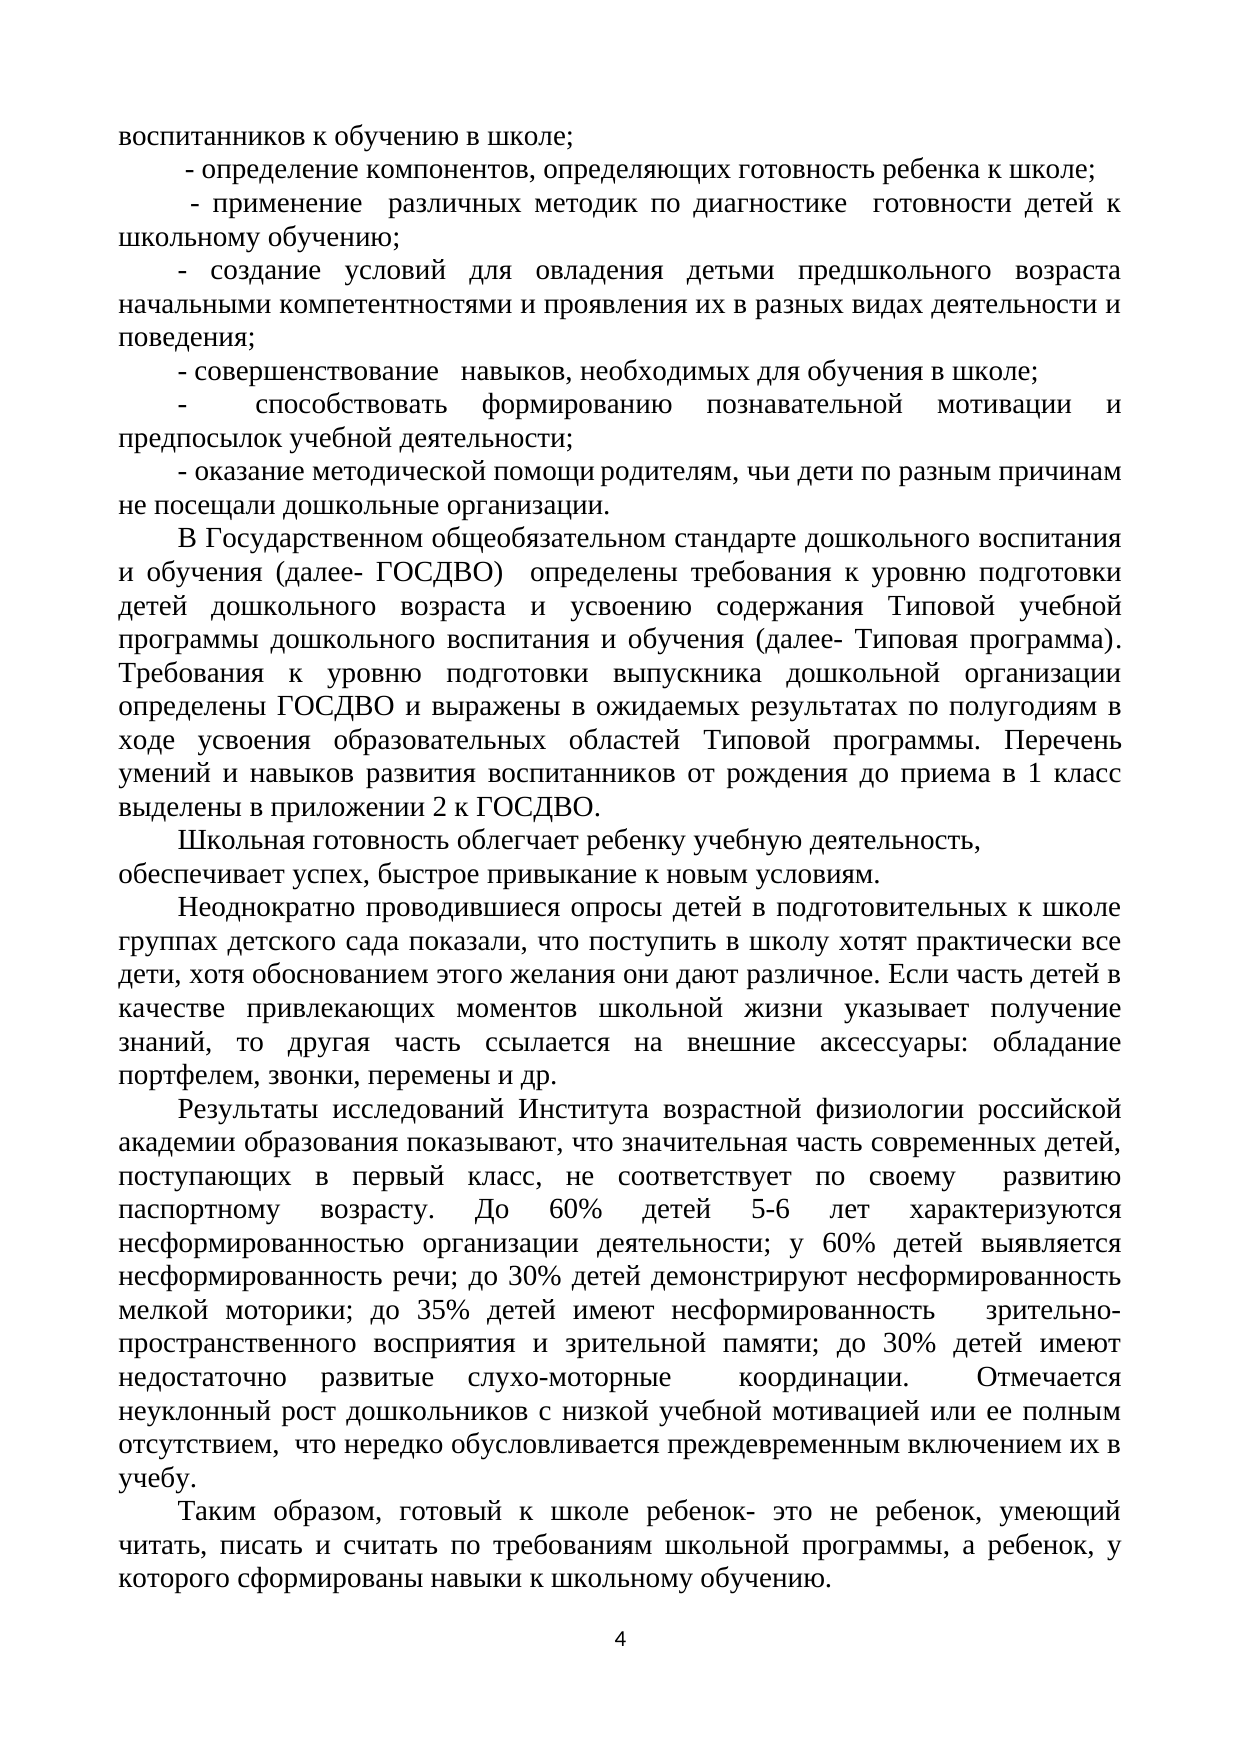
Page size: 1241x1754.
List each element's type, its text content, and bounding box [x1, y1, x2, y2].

text В Государственном общеобязательном стандарте дошкольного воспитания и обучения (далее- ГОСДВО) определены требования к уровню подготовки детей дошкольного возраста и усвоению содержания Типовой учебной программы дошкольного воспитания и обучения (далее- Типовая программа). Требования к уровню подготовки выпускника дошкольной организации определены ГОСДВО и выражены в ожидаемых результатах по полугодиям в ходе усвоения образовательных областей Типовой программы. Перечень умений и навыков развития воспитанников от рождения до приема в 1 класс выделены в приложении 2 к ГОСДВО. [118, 521, 1122, 822]
text Таким образом, готовый к школе ребенок- это не ребенок, умеющий читать, писать и считать по требованиям школьной программы, а ребенок, у которого сформированы навыки к школьному обучению. [118, 1493, 1122, 1594]
text Результаты исследований Института возрастной физиологии российской академии образования показывают, что значительная часть современных детей, поступающих в первый класс, не соответствует по своему развитию паспортному возрасту. До 60% детей 5-6 лет характеризуются несформированностью организации деятельности; у 60% детей выявляется несформированность речи; до 30% детей демонстрируют несформированность мелкой моторики; до 35% детей имеют несформированность зрительно-пространственного восприятия и зрительной памяти; до 30% детей имеют недостаточно развитые слухо-моторные координации. Отмечается неуклонный рост дошкольников с низкой учебной мотивацией или ее полным отсутствием, что нередко обусловливается преждевременным включением их в учебу. [118, 1091, 1122, 1493]
text воспитанников к обучению в школе; [118, 118, 1122, 152]
text Неоднократно проводившиеся опросы детей в подготовительных к школе группах детского сада показали, что поступить в школу хотят практически все дети, хотя обоснованием этого желания они дают различное. Если часть детей в качестве привлекающих моментов школьной жизни указывает получение знаний, то другая часть ссылается на внешние аксессуары: обладание портфелем, звонки, перемены и др. [118, 889, 1122, 1091]
text - определение компонентов, определяющих готовность ребенка к школе; [118, 152, 1122, 185]
text - создание условий для овладения детьми предшкольного возраста начальными компетентностями и проявления их в разных видах деятельности и поведения; [118, 252, 1122, 353]
text - совершенствование навыков, необходимых для обучения в школе; [118, 353, 1122, 386]
text - оказание методической помощи родителям, чьи дети по разным причинам не посещали дошкольные организации. [118, 453, 1122, 521]
text - применение различных методик по диагностике готовности детей к школьному обучению; [118, 185, 1122, 252]
text Школьная готовность облегчает ребенку учебную деятельность, обеспечивает успех, быстрое привыкание к новым условиям. [118, 822, 1122, 889]
text - способствовать формированию познавательной мотивации и предпосылок учебной деятельности; [118, 386, 1122, 453]
